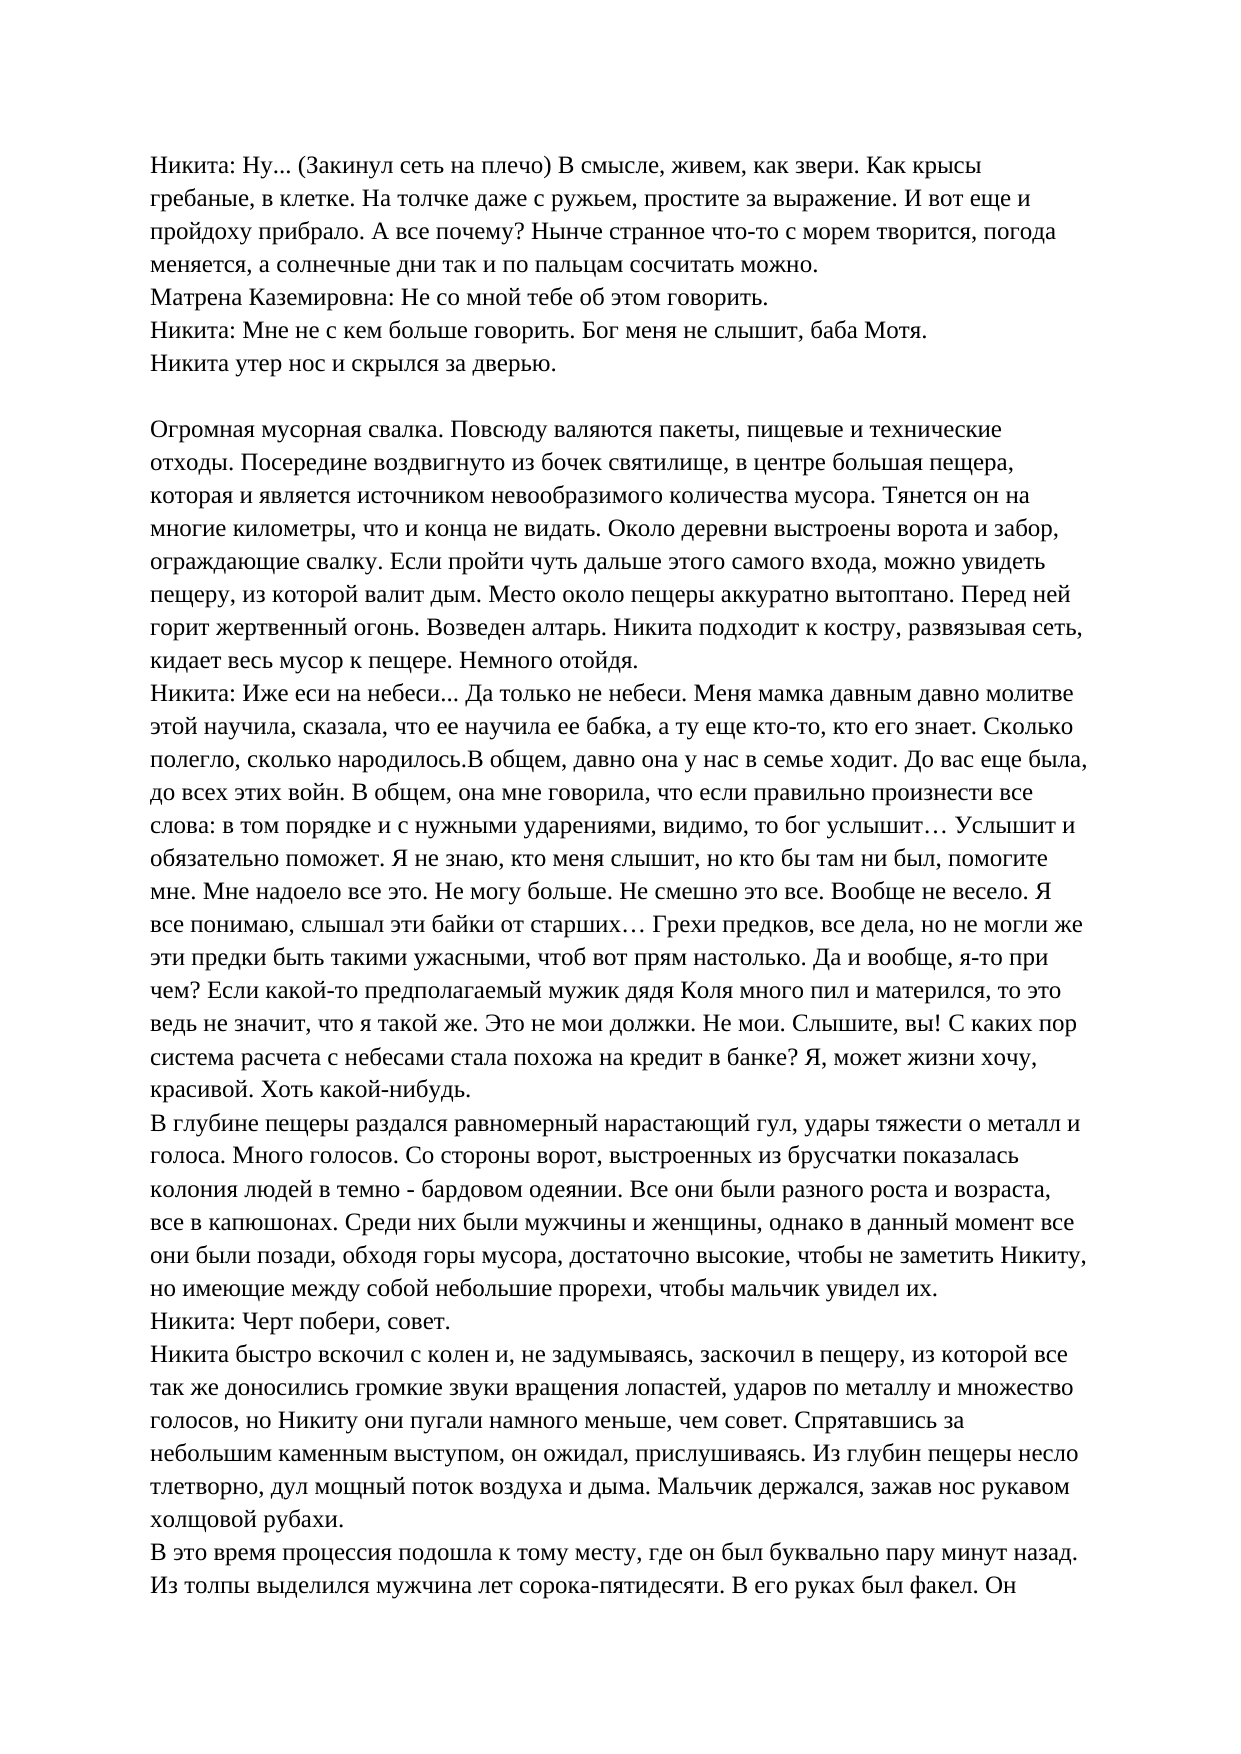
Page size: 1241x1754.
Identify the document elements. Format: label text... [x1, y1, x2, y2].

text Никита быстро вскочил с колен и, не задумываясь, заскочил в пещеру, из которой все так же доносились громкие звуки вращения лопастей, ударов по металлу и множество голосов, но Никиту они пугали намного меньше, чем совет. Спрятавшись за небольшим каменным выступом, он ожидал, прислушиваясь. Из глубин пещеры несло тлетворно, дул мощный поток воздуха и дыма. Мальчик держался, зажав нос рукавом холщовой рубахи. [150, 1339, 1090, 1533]
text Никита: Черт побери, совет. [150, 1306, 1090, 1334]
text Никита: Мне не с кем больше говорить. Бог меня не слышит, баба Мотя. [150, 315, 1090, 344]
text Никита: Иже еси на небеси... Да только не небеси. Меня мамка давным давно молитве этой научила, сказала, что ее научила ее бабка, а ту еще кто-то, кто его знает. Сколько полегло, сколько народилось.В общем, давно она у нас в семье ходит. До вас еще была, до всех этих войн. В общем, она мне говорила, что если правильно произнести все слова: в том порядке и с нужными ударениями, видимо, то бог услышит… Услышит и обязательно поможет. Я не знаю, кто меня слышит, но кто бы там ни был, помогите мне. Мне надоело все это. Не могу больше. Не смешно это все. Вообще не весело. Я все понимаю, слышал эти байки от старших… Грехи предков, все дела, но не могли же эти предки быть такими ужасными, чтоб вот прям настолько. Да и вообще, я-то при чем? Если какой-то предполагаемый мужик дядя Коля много пил и матерился, то это ведь не значит, что я такой же. Это не мои должки. Не мои. Слышите, вы! С каких пор система расчета с небесами стала похожа на кредит в банке? Я, может жизни хочу, красивой. Хоть какой-нибудь. [150, 678, 1090, 1103]
text В глубине пещеры раздался равномерный нарастающий гул, удары тяжести о металл и голоса. Много голосов. Со стороны ворот, выстроенных из брусчатки показалась колония людей в темно - бардовом одеянии. Все они были разного роста и возраста, все в капюшонах. Среди них были мужчины и женщины, однако в данный момент все они были позади, обходя горы мусора, достаточно высокие, чтобы не заметить Никиту, но имеющие между собой небольшие прорехи, чтобы мальчик увидел их. [150, 1108, 1090, 1301]
text Никита утер нос и скрылся за дверью. [150, 348, 1090, 377]
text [150, 1537, 1090, 1599]
text Никита: Ну... (Закинул сеть на плечо) В смысле, живем, как звери. Как крысы гребаные, в клетке. На толчке даже с ружьем, простите за выражение. И вот еще и пройдоху прибрало. А все почему? Нынче странное что-то с морем творится, погода меняется, а солнечные дни так и по пальцам сосчитать можно. [150, 150, 1090, 278]
text Огромная мусорная свалка. Повсюду валяются пакеты, пищевые и технические отходы. Посередине воздвигнуто из бочек святилище, в центре большая пещера, которая и является источником невообразимого количества мусора. Тянется он на многие километры, что и конца не видать. Около деревни выстроены ворота и забор, ограждающие свалку. Если пройти чуть дальше этого самого входа, можно увидеть пещеру, из которой валит дым. Место около пещеры аккуратно вытоптано. Перед ней горит жертвенный огонь. Возведен алтарь. Никита подходит к костру, развязывая сеть, кидает весь мусор к пещере. Немного отойдя. [150, 414, 1090, 674]
text Матрена Каземировна: Не со мной тебе об этом говорить. [150, 282, 1090, 311]
